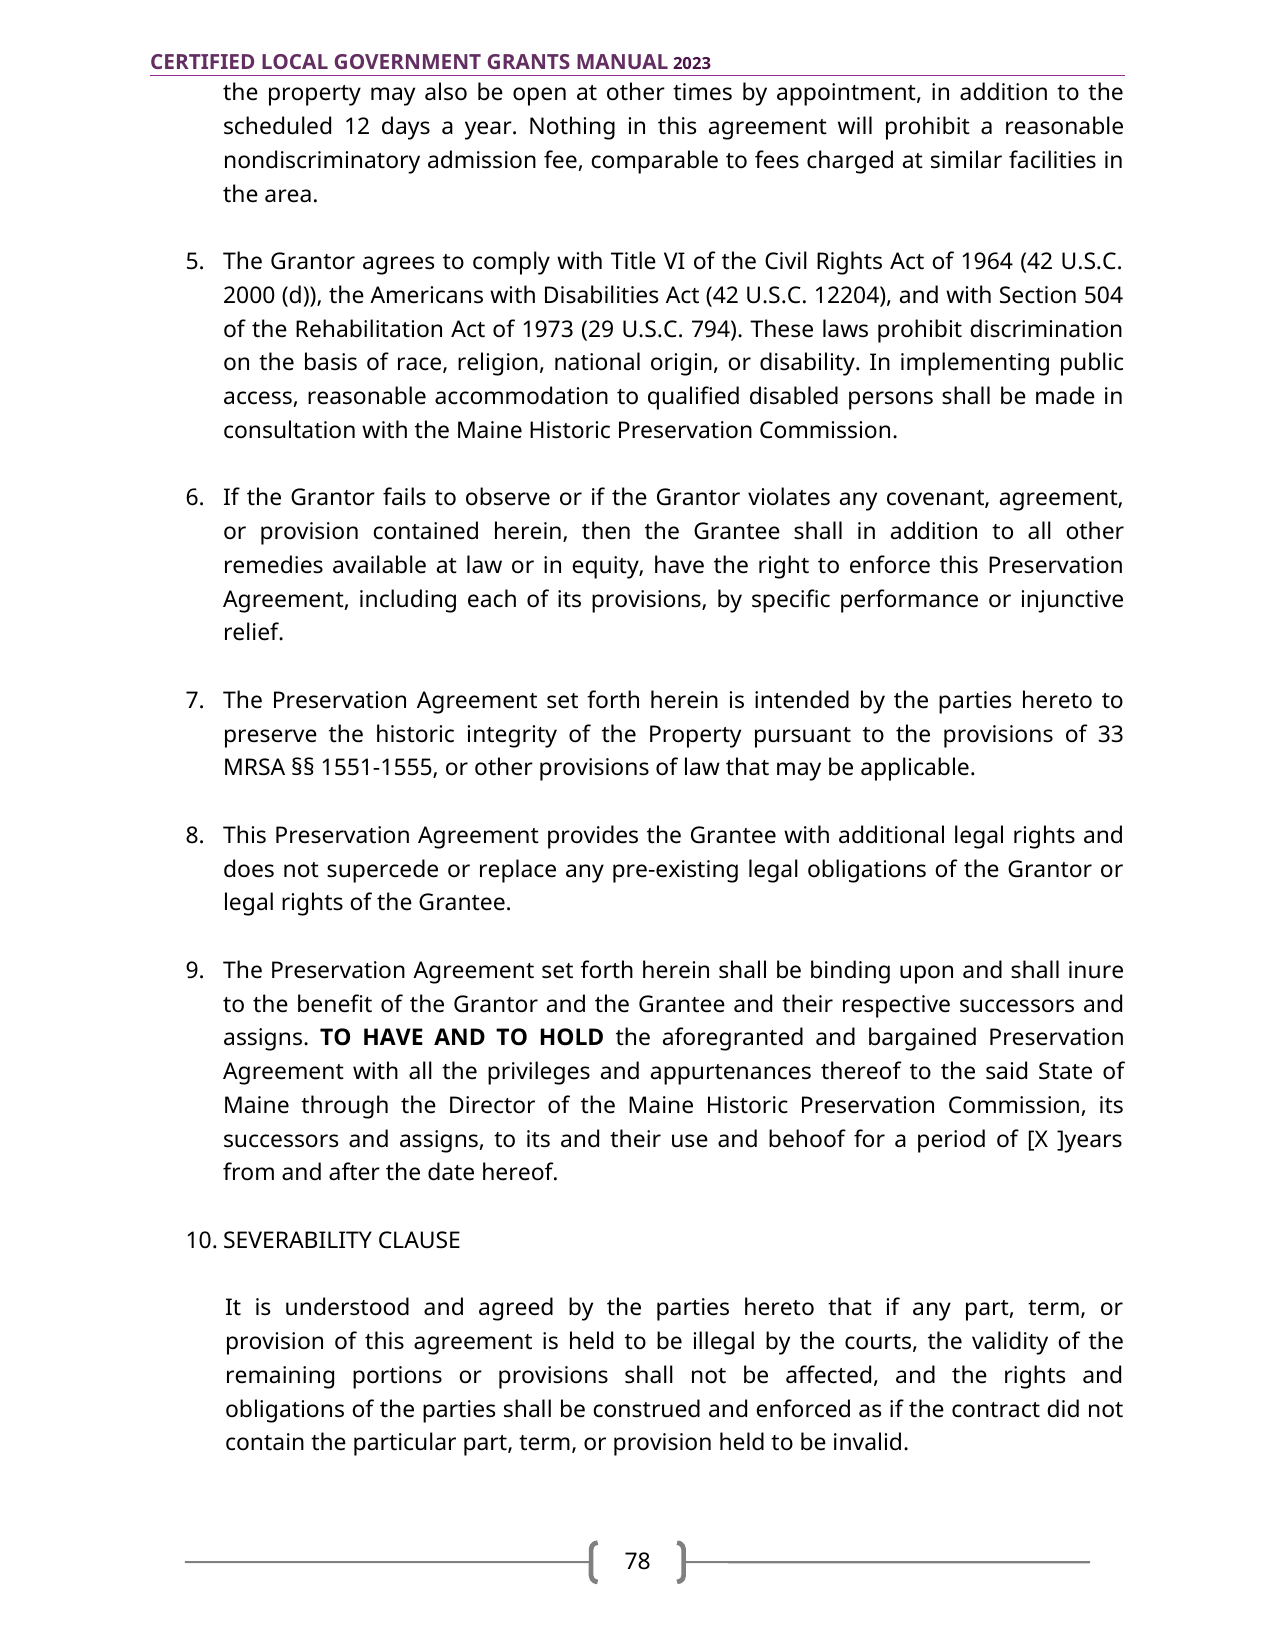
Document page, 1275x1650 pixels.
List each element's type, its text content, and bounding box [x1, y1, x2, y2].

list SEVERABILITY CLAUSE [185, 1224, 1125, 1255]
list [185, 76, 1125, 209]
list This Preservation Agreement provides the Grantee with additional legal rights and does not supercede or replace any pre-existing legal obligations of the Grantor or legal rights of the Grantee. [185, 819, 1125, 918]
list If the Grantor fails to observe or if the Grantor violates any covenant, agreement, or provision contained herein, then the Grantee shall in addition to all other remedies available at law or in equity, have the right to enforce this Preservation Agreement, including each of its provisions, by specific performance or injunctive relief. [185, 481, 1125, 648]
text It is understood and agreed by the parties hereto that if any part, term, or provision of this agreement is held to be illegal by the courts, the validity of the remaining portions or provisions shall not be affected, and the rights and obligations of the parties shall be construed and enforced as if the contract did not contain the particular part, term, or provision held to be invalid. [225, 1291, 1125, 1458]
list The Preservation Agreement set forth herein shall be binding upon and shall inure to the benefit of the Grantor and the Grantee and their respective successors and assigns. TO HAVE AND TO HOLD the aforegranted and bargained Preservation Agreement with all the privileges and appurtenances thereof to the said State of Maine through the Director of the Maine Historic Preservation Commission, its successors and assigns, to its and their use and behoof for a period of [X ]years from and after the date hereof. [185, 954, 1125, 1188]
list The Preservation Agreement set forth herein is intended by the parties hereto to preserve the historic integrity of the Property pursuant to the provisions of 33 MRSA §§ 1551-1555, or other provisions of law that may be applicable. [185, 684, 1125, 783]
list The Grantor agrees to comply with Title VI of the Civil Rights Act of 1964 (42 U.S.C. 2000 (d)), the Americans with Disabilities Act (42 U.S.C. 12204), and with Section 504 of the Rehabilitation Act of 1973 (29 U.S.C. 794). These laws prohibit discrimination on the basis of race, religion, national origin, or disability. In implementing public access, reasonable accommodation to qualified disabled persons shall be made in consultation with the Maine Historic Preservation Commission. [185, 245, 1125, 445]
